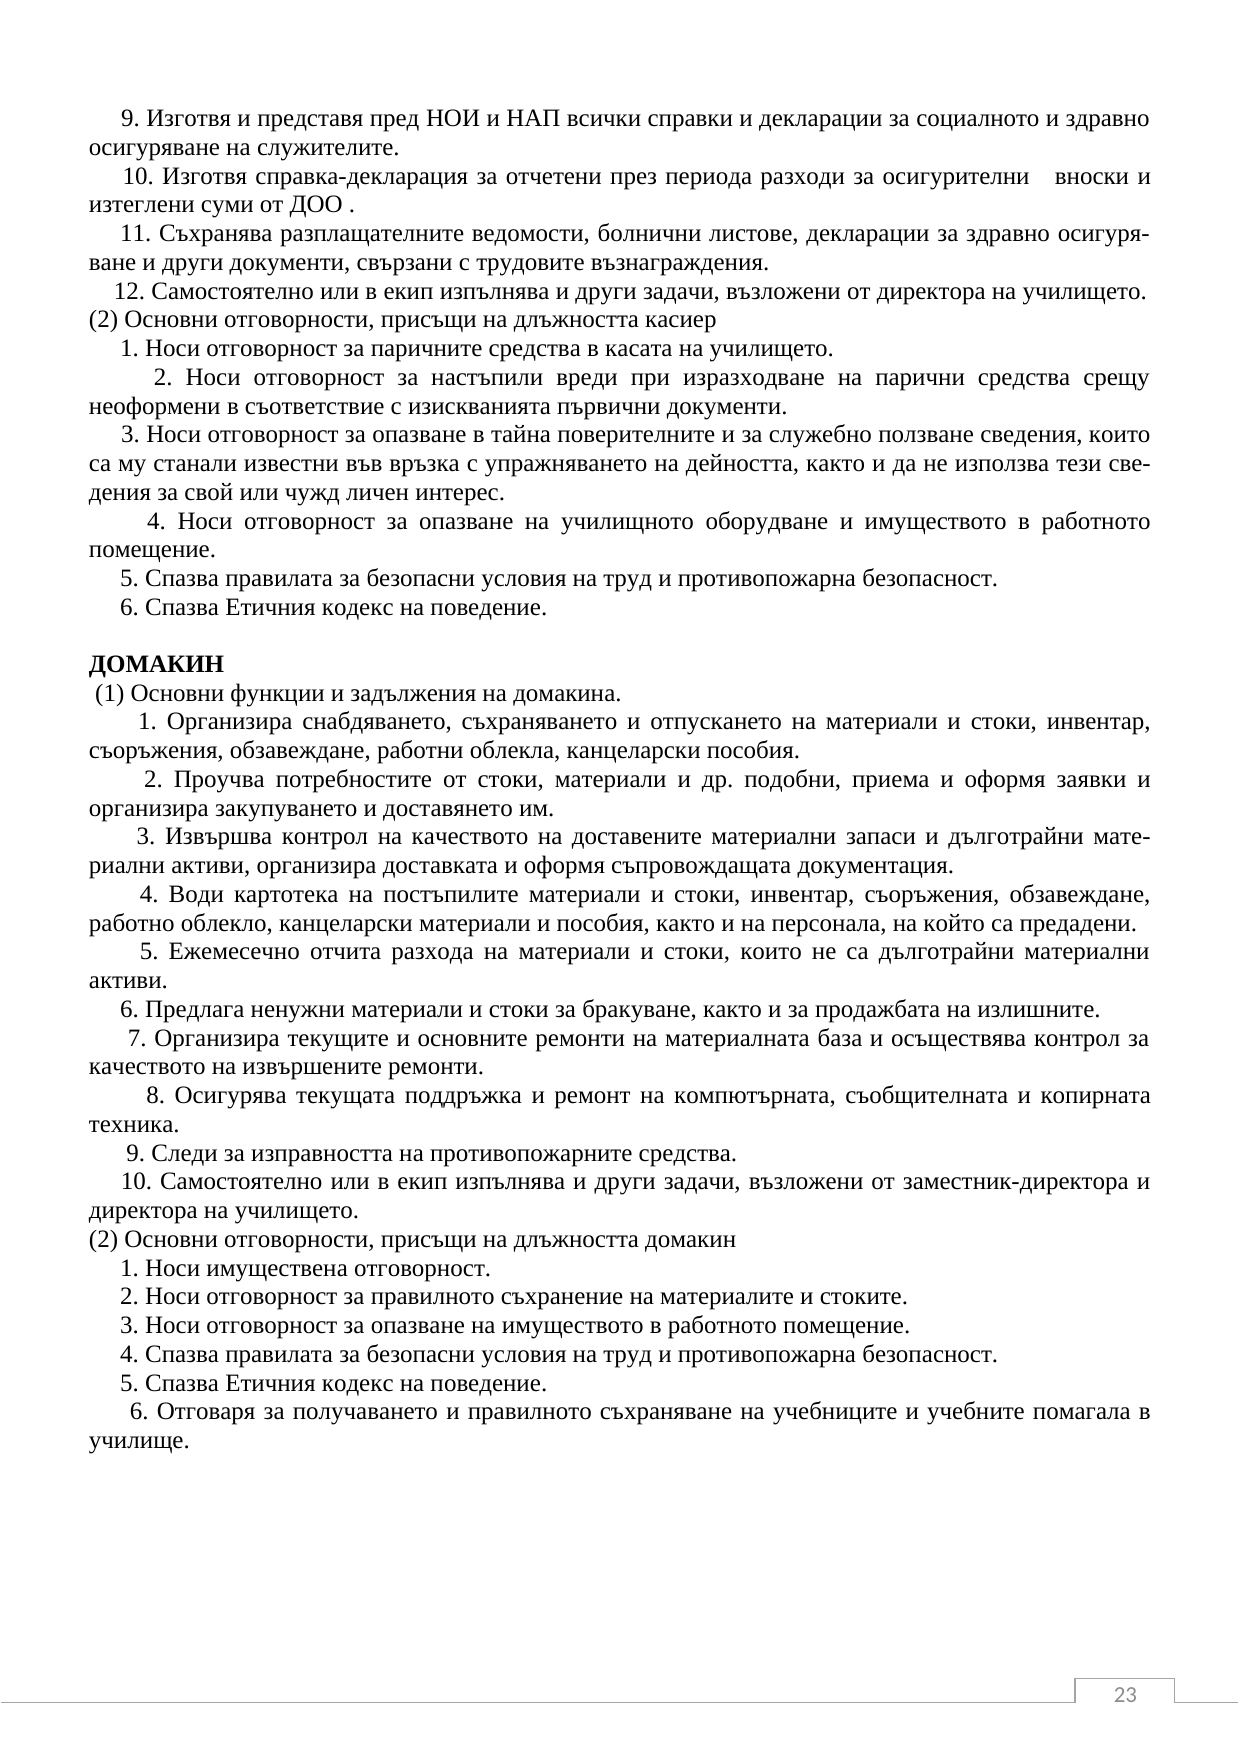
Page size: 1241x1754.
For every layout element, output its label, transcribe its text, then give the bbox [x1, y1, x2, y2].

text 6. Предлага ненужни материали и стоки за бракуване, както и за продажбата на излишните. [89, 994, 1152, 1023]
text (2) Основни отговорности, присъщи на длъжността домакин [89, 1224, 1152, 1253]
text 10. Изготвя справка-декларация за отчетени през периода разходи за осигурителни вноски и изтеглени суми от ДОО . [89, 161, 1152, 218]
text 12. Самостоятелно или в екип изпълнява и други задачи, възложени от директора на училището. [89, 276, 1152, 304]
text 6. Спазва Етичния кодекс на поведение. [89, 592, 1152, 621]
text 11. Съхранява разплащателните ведомости, болнични листове, декларации за здравно осигуря-ване и други документи, свързани с трудовите възнаграждения. [89, 218, 1152, 276]
text 9. Изготвя и представя пред НОИ и НАП всички справки и декларации за социалното и здравно осигуряване на служителите. [89, 103, 1152, 161]
text (1) Основни функции и задължения на домакина. [89, 678, 1152, 706]
text 5. Спазва правилата за безопасни условия на труд и противопожарна безопасност. [89, 563, 1152, 592]
text 6. Отговаря за получаването и правилното съхраняване на учебниците и учебните помагала в училище. [89, 1396, 1152, 1454]
text 10. Самостоятелно или в екип изпълнява и други задачи, възложени от заместник-директора и директора на училището. [89, 1166, 1152, 1224]
text 1. Организира снабдяването, съхраняването и отпускането на материали и стоки, инвентар, съоръжения, обзавеждане, работни облекла, канцеларски пособия. [89, 706, 1152, 764]
text 2. Носи отговорност за настъпили вреди при изразходване на парични средства срещу неоформени в съответствие с изискванията първични документи. [89, 362, 1152, 419]
text 3. Носи отговорност за опазване на имуществото в работното помещение. [89, 1310, 1152, 1339]
text ДОМАКИН [89, 649, 1152, 678]
text 4. Спазва правилата за безопасни условия на труд и противопожарна безопасност. [89, 1339, 1152, 1368]
text 3. Извършва контрол на качеството на доставените материални запаси и дълготрайни мате-риални активи, организира доставката и оформя съпровождащата документация. [89, 821, 1152, 879]
text 5. Спазва Етичния кодекс на поведение. [89, 1368, 1152, 1396]
text 2. Носи отговорност за правилното съхранение на материалите и стоките. [89, 1281, 1152, 1310]
text 4. Носи отговорност за опазване на училищното оборудване и имуществото в работното помещение. [89, 506, 1152, 563]
text 3. Носи отговорност за опазване в тайна поверителните и за служебно ползване сведения, които са му станали известни във връзка с упражняването на дейността, както и да не използва тези све-дения за свой или чужд личен интерес. [89, 419, 1152, 506]
text 2. Проучва потребностите от стоки, материали и др. подобни, приема и оформя заявки и организира закупуването и доставянето им. [89, 764, 1152, 821]
text 4. Води картотека на постъпилите материали и стоки, инвентар, съоръжения, обзавеждане, работно облекло, канцеларски материали и пособия, както и на персонала, на който са предадени. [89, 879, 1152, 936]
text 9. Следи за изправността на противопожарните средства. [89, 1138, 1152, 1166]
text 8. Осигурява текущата поддръжка и ремонт на компютърната, съобщителната и копирната техника. [89, 1080, 1152, 1138]
text 5. Ежемесечно отчита разхода на материали и стоки, които не са дълготрайни материални активи. [89, 936, 1152, 994]
text 1. Носи имуществена отговорност. [89, 1253, 1152, 1281]
text (2) Основни отговорности, присъщи на длъжността касиер [89, 304, 1152, 333]
text 7. Организира текущите и основните ремонти на материалната база и осъществява контрол за качеството на извършените ремонти. [89, 1023, 1152, 1080]
text 1. Носи отговорност за паричните средства в касата на училището. [89, 333, 1152, 362]
